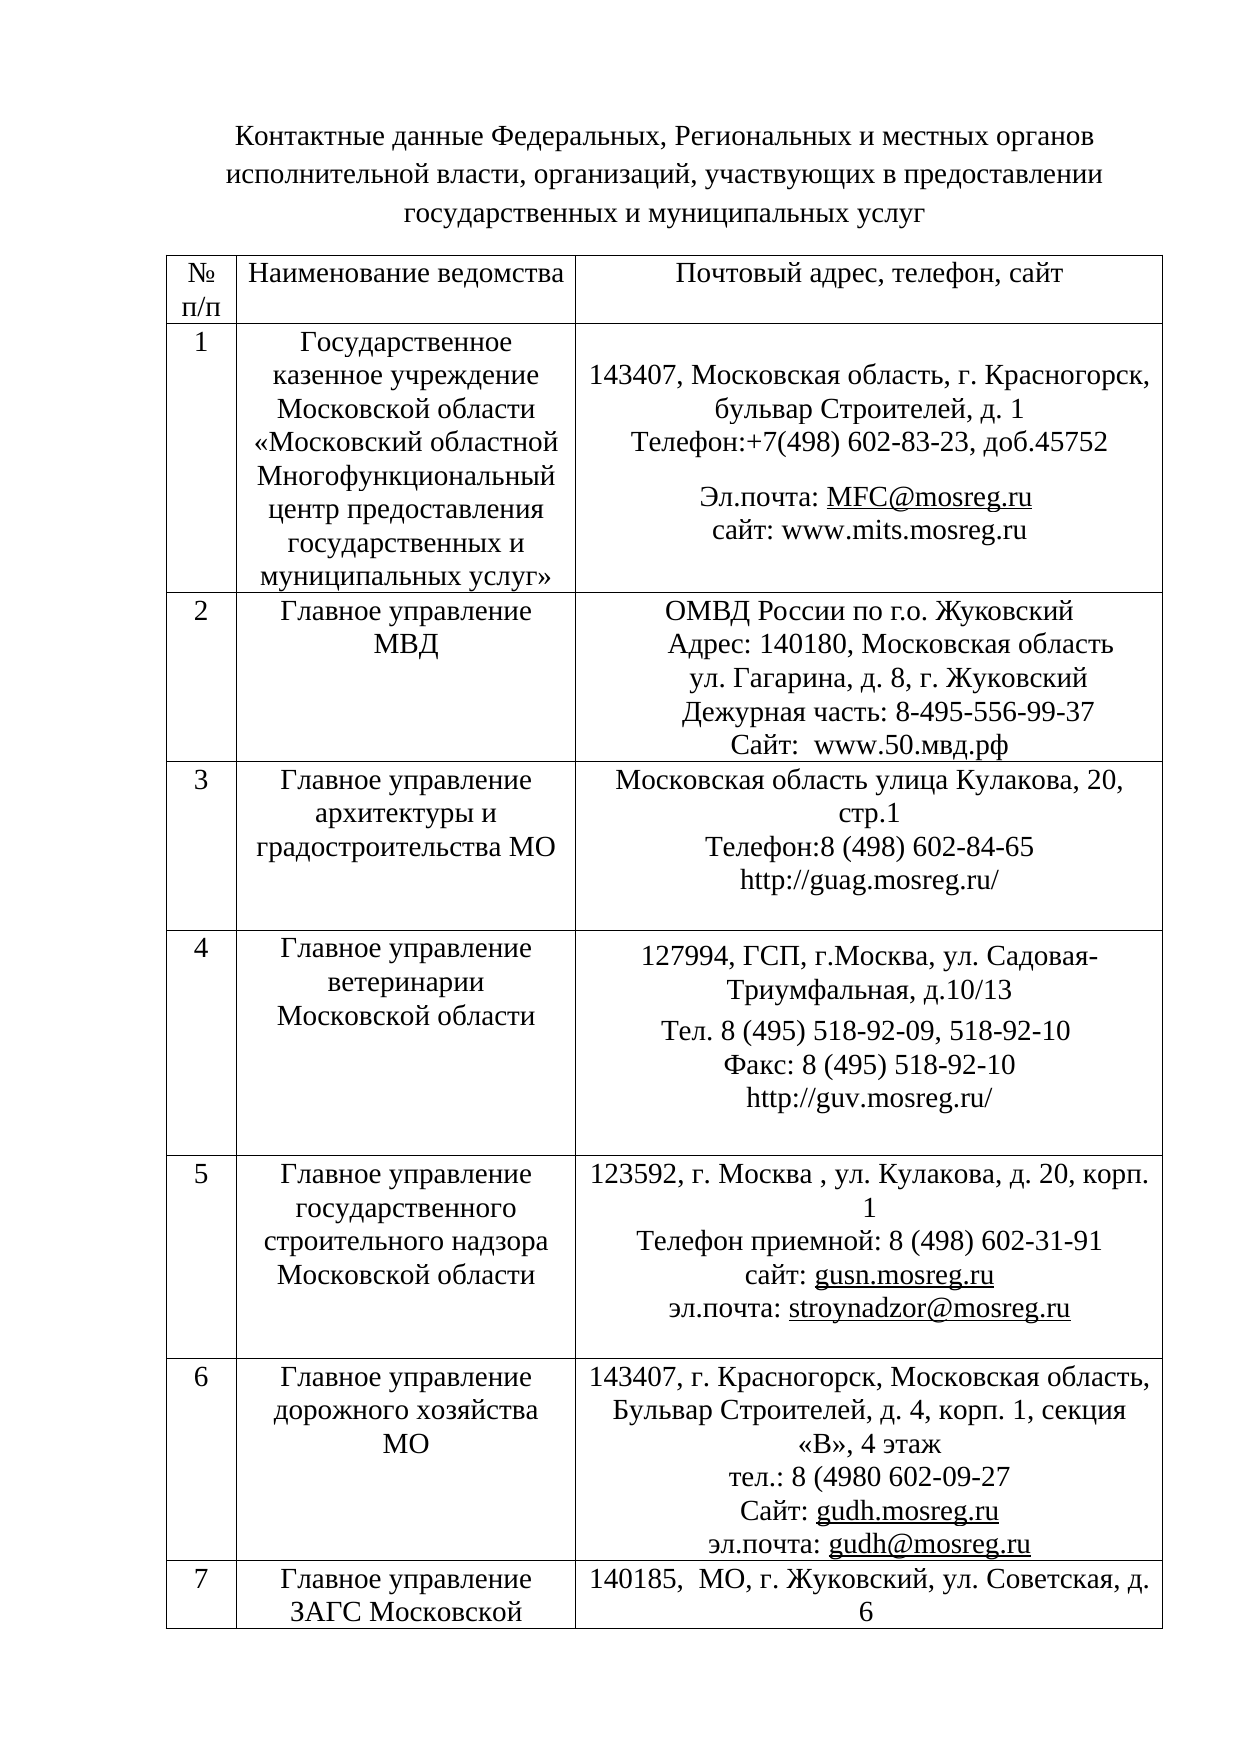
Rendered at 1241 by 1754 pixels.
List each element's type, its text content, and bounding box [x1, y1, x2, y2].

table_cell Главное управление ветеринарии Московской области [237, 931, 575, 1155]
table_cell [576, 1561, 1162, 1628]
table_cell 1 [167, 324, 236, 592]
table_cell ОМВД России по г.о. Жуковский Адрес: 140180, Московская область ул. Гагарина, д. 8, г. Жуковский Дежурная часть: 8-495-556-99-37 Сайт: www.50.мвд.рф [576, 593, 1162, 761]
table_cell 143407, г. Красногорск, Московская область, Бульвар Строителей, д. 4, корп. 1, секция «В», 4 этаж тел.: 8 (4980 602-09-27 Сайт: gudh.mosreg.ru эл.почта: gudh@mosreg.ru [576, 1359, 1162, 1560]
table_cell 123592, г. Москва , ул. Кулакова, д. 20, корп. 1 Телефон приемной: 8 (498) 602-31-91 сайт: gusn.mosreg.ru эл.почта: stroynadzor@mosreg.ru [576, 1156, 1162, 1358]
table_cell Главное управление архитектуры и градостроительства МО [237, 762, 575, 929]
table_cell Государственное казенное учреждение Московской области «Московский областной Многофункциональный центр предоставления государственных и муниципальных услуг» [237, 324, 575, 592]
table_cell 5 [167, 1156, 236, 1358]
table_cell 3 [167, 762, 236, 929]
table_cell Главное управление МВД [237, 593, 575, 761]
table_cell 2 [167, 593, 236, 761]
table_cell 7 [167, 1561, 236, 1628]
table_header Наименование ведомства [237, 256, 575, 323]
text Контактные данные Федеральных, Региональных и местных органов исполнительной власти, организаций, участвующих в предоставлении государственных и муниципальных услуг [177, 118, 1152, 229]
table_cell 4 [167, 931, 236, 1155]
table_cell Главное управление дорожного хозяйства МО [237, 1359, 575, 1560]
table_cell 6 [167, 1359, 236, 1560]
table_cell Главное управление государственного строительного надзора Московской области [237, 1156, 575, 1358]
table_cell 143407, Московская область, г. Красногорск, бульвар Строителей, д. 1 Телефон:+7(498) 602-83-23, доб.45752 Эл.почта: MFC@mosreg.ru сайт: www.mits.mosreg.ru [576, 324, 1162, 592]
table_cell Московская область улица Кулакова, 20, стр.1 Телефон:8 (498) 602-84-65 http://guag.mosreg.ru/ [576, 762, 1162, 929]
table_cell 127994, ГСП, г.Москва, ул. Садовая-Триумфальная, д.10/13 Тел. 8 (495) 518-92-09, 518-92-10 Факс: 8 (495) 518-92-10 http://guv.mosreg.ru/ [576, 931, 1162, 1155]
table_header № п/п [167, 256, 236, 323]
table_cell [237, 1561, 575, 1628]
table_header Почтовый адрес, телефон, сайт [576, 256, 1162, 323]
